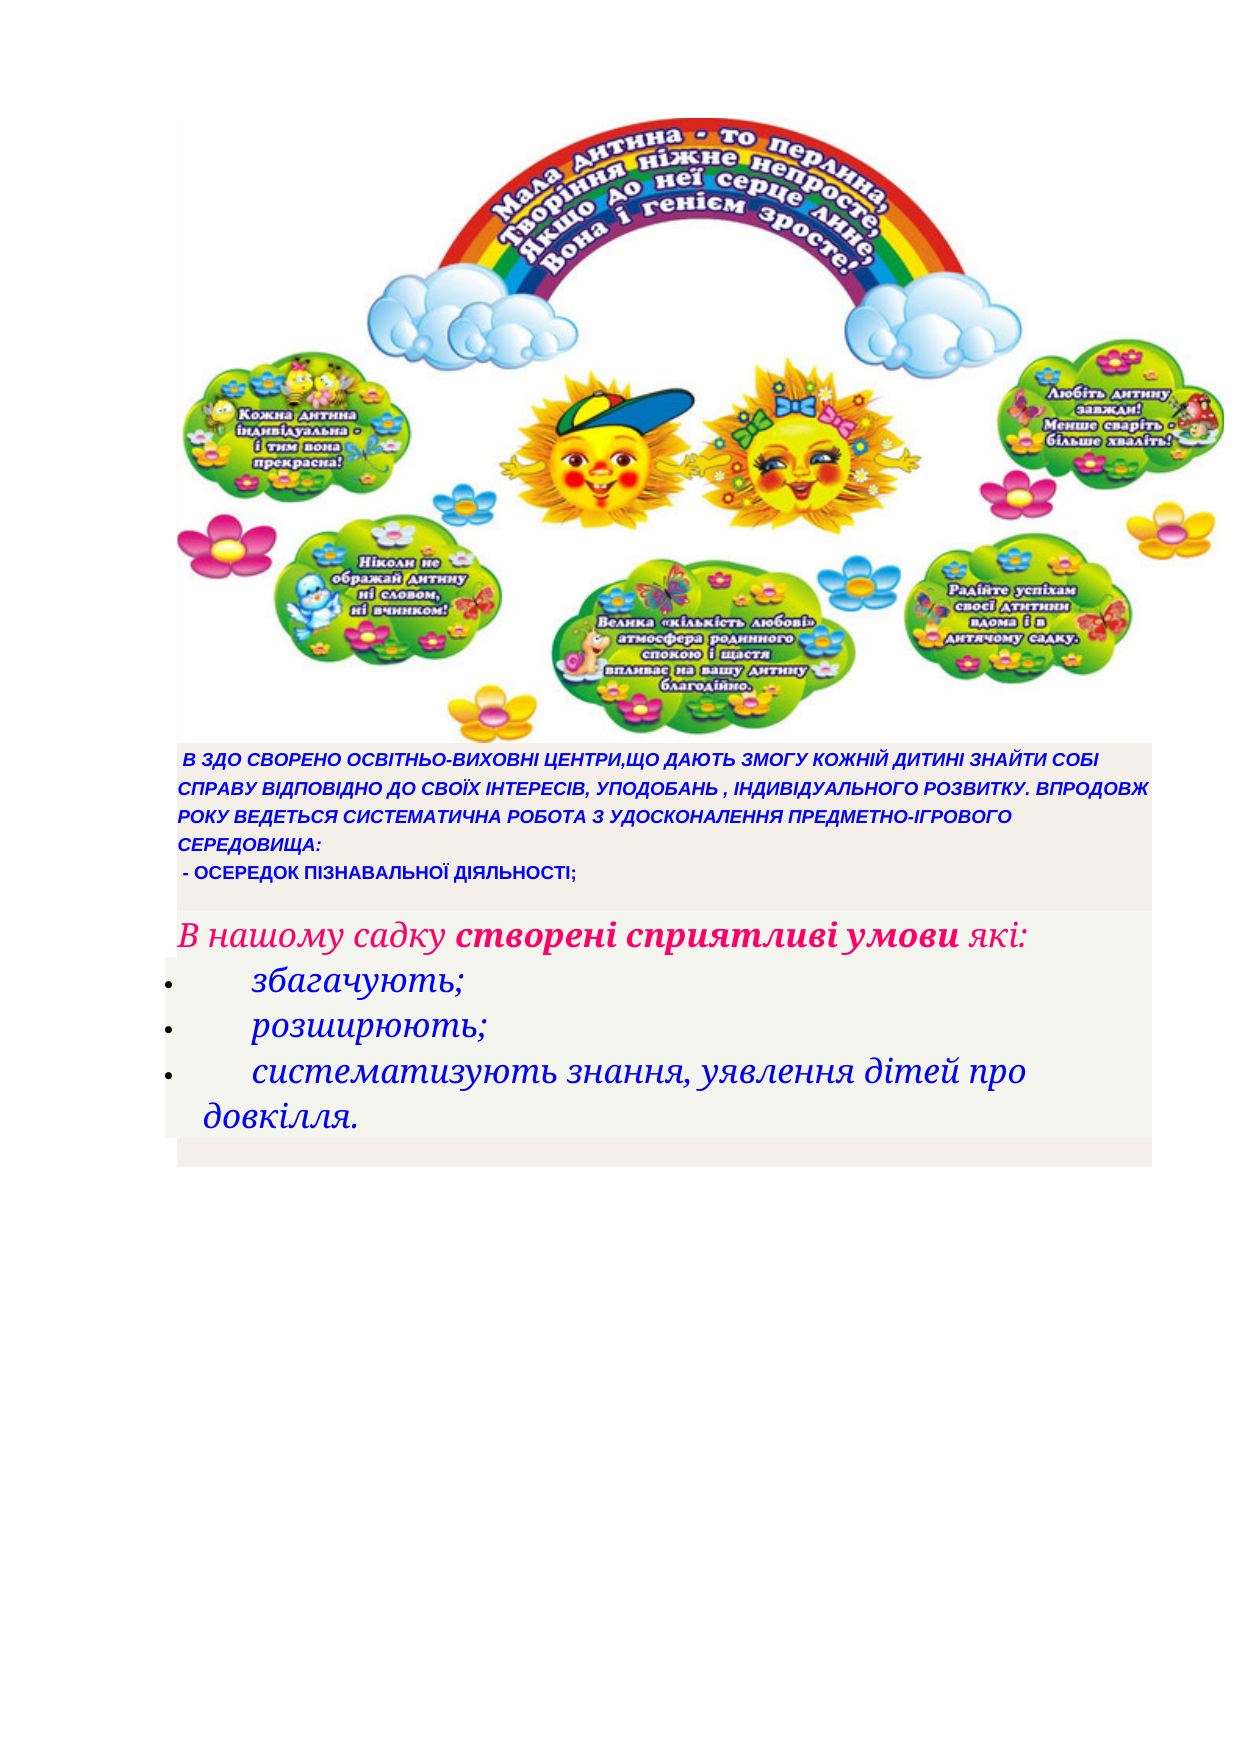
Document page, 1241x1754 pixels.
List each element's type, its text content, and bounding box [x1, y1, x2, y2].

text В нашому садку створені сприятливі умови які: [177, 911, 1152, 957]
text  розширюють; [165, 1002, 1152, 1048]
picture [177, 118, 1225, 743]
text  збагачують; [165, 957, 1152, 1002]
text - ОСЕРЕДОК ПІЗНАВАЛЬНОЇ ДІЯЛЬНОСТІ; [177, 855, 1152, 883]
text  систематизують знання, уявлення дітей про довкілля. [165, 1048, 1152, 1138]
text В ЗДО СВОРЕНО ОСВІТНЬО-ВИХОВНІ ЦЕНТРИ,ЩО ДАЮТЬ ЗМОГУ КОЖНІЙ ДИТИНІ ЗНАЙТИ СОБІ СПРАВУ ВІДПОВІДНО ДО СВОЇХ ІНТЕРЕСІВ, УПОДОБАНЬ , ІНДИВІДУАЛЬНОГО РОЗВИТКУ. ВПРОДОВЖ РОКУ ВЕДЕТЬСЯ СИСТЕМАТИЧНА РОБОТА З УДОСКОНАЛЕННЯ ПРЕДМЕТНО-ІГРОВОГО СЕРЕДОВИЩА: [177, 743, 1152, 855]
